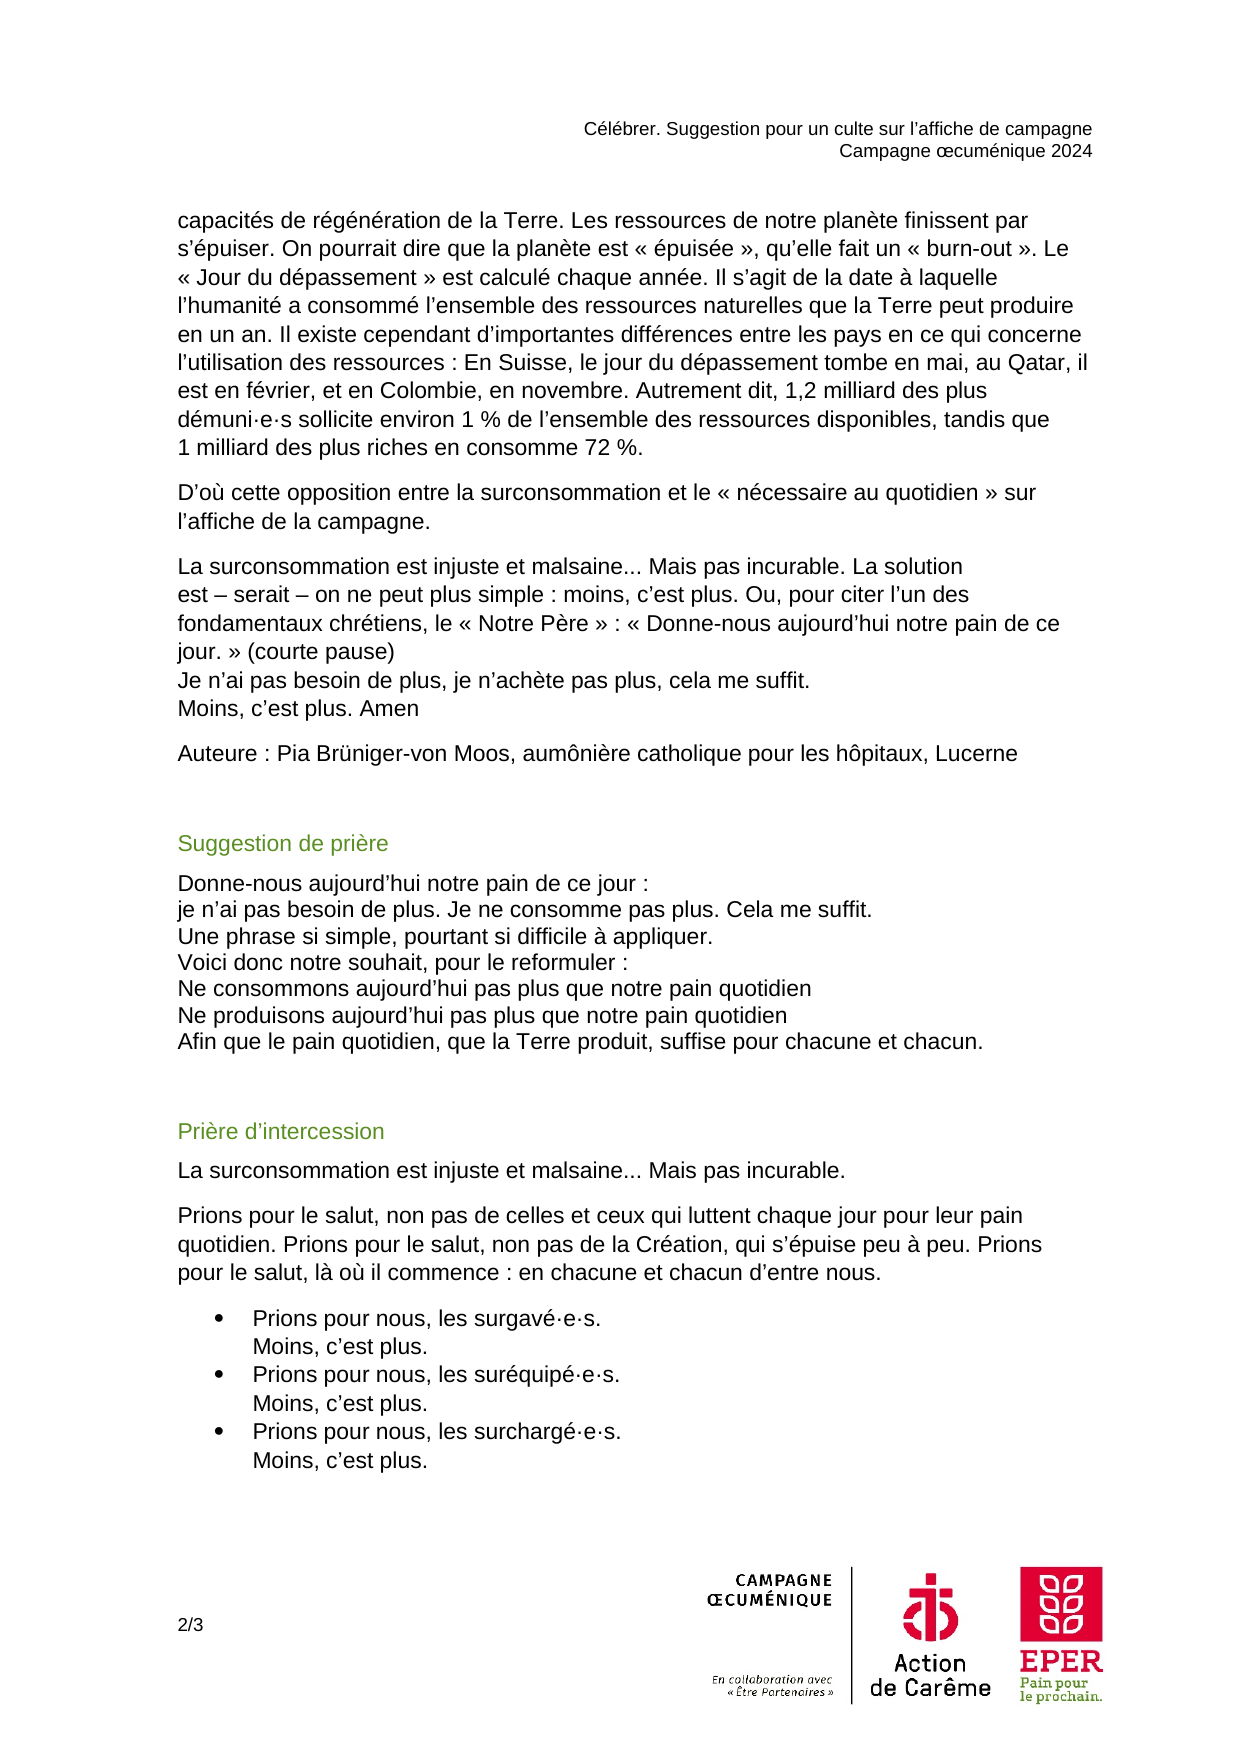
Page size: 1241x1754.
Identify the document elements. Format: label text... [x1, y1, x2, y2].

text La surconsommation est injuste et malsaine... Mais pas incurable. [177, 1157, 1092, 1184]
text Auteure : Pia Brüniger-von Moos, aumônière catholique pour les hôpitaux, Lucerne [177, 740, 1092, 767]
text Moins, c’est plus. [252, 1333, 1092, 1359]
text D’où cette opposition entre la surconsommation et le « nécessaire au quotidien » sur l’affiche de la campagne. [177, 479, 1092, 534]
text Moins, c’est plus. [252, 1390, 1092, 1416]
list Prions pour nous, les surgavé·e·s. [215, 1304, 1092, 1331]
text Donne-nous aujourd’hui notre pain de ce jour : je n’ai pas besoin de plus. Je ne consomme pas plus. Cela me suffit. Une phrase si simple, pourtant si difficile à appliquer. Voici donc notre souhait, pour le reformuler : Ne consommons aujourd’hui pas plus que notre pain quotidien Ne produisons aujourd’hui pas plus que notre pain quotidien Afin que le pain quotidien, que la Terre produit, suffise pour chacune et chacun. [177, 870, 1092, 1054]
text Moins, c’est plus. [252, 1447, 1092, 1473]
list Prions pour nous, les suréquipé·e·s. [215, 1361, 1092, 1388]
subtitle Prière d’intercession [177, 1118, 1092, 1144]
text La surconsommation est injuste et malsaine... Mais pas incurable. La solution est – serait – on ne peut plus simple : moins, c’est plus. Ou, pour citer l’un des fondamentaux chrétiens, le « Notre Père » : « Donne-nous aujourd’hui notre pain de ce jour. » (courte pause) Je n’ai pas besoin de plus, je n’achète pas plus, cela me suffit. Moins, c’est plus. Amen [177, 553, 1092, 721]
picture [629, 1530, 1143, 1752]
text Prions pour le salut, non pas de celles et ceux qui luttent chaque jour pour leur pain quotidien. Prions pour le salut, non pas de la Création, qui s’épuise peu à peu. Prions pour le salut, là où il commence : en chacune et chacun d’entre nous. [177, 1202, 1092, 1286]
subtitle Suggestion de prière [177, 830, 1092, 857]
list Prions pour nous, les surchargé·e·s. [215, 1418, 1092, 1444]
